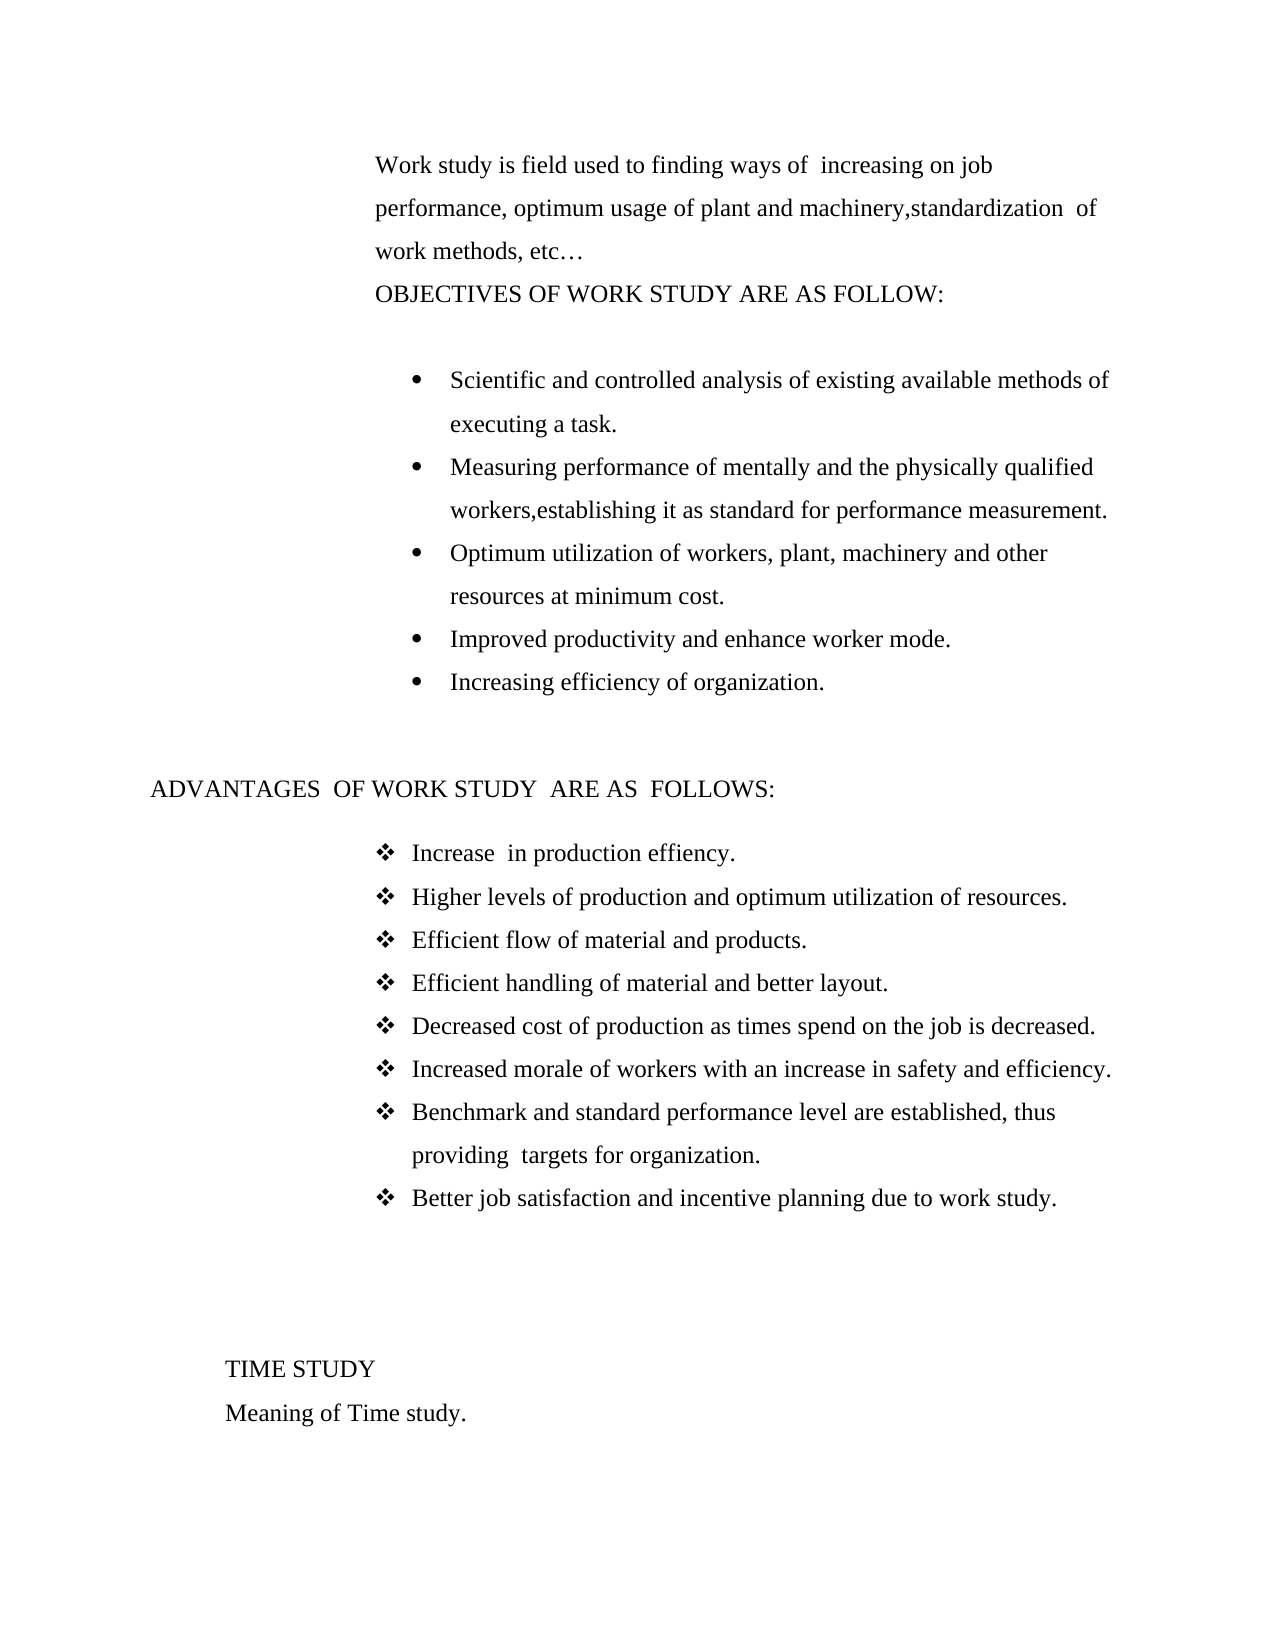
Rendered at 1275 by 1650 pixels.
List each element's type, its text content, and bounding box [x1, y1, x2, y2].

list Better job satisfaction and incentive planning due to work study. [374, 1183, 1125, 1212]
list Meaning of Time study. [225, 1398, 1125, 1426]
list Efficient flow of material and products. [374, 925, 1125, 953]
list Increase in production effiency. [374, 838, 1125, 867]
text ADVANTAGES OF WORK STUDY ARE AS FOLLOWS: [150, 774, 1125, 803]
list Measuring performance of mentally and the physically qualified workers,establishing it as standard for performance measurement. [412, 452, 1125, 524]
list Improved productivity and enhance worker mode. [412, 624, 1125, 653]
list TIME STUDY [225, 1354, 1125, 1383]
list Scientific and controlled analysis of existing available methods of executing a task. [412, 366, 1125, 437]
list Optimum utilization of workers, plant, machinery and other resources at minimum cost. [412, 538, 1125, 610]
list Decreased cost of production as times spend on the job is decreased. [374, 1011, 1125, 1040]
list Increasing efficiency of organization. [412, 667, 1125, 696]
list Higher levels of production and optimum utilization of resources. [374, 882, 1125, 910]
list Increased morale of workers with an increase in safety and efficiency. [374, 1054, 1125, 1083]
list Work study is field used to finding ways of increasing on job performance, optimum usage of plant and machinery,standardization of work methods, etc… [375, 150, 1125, 265]
list Efficient handling of material and better layout. [374, 968, 1125, 997]
list Benchmark and standard performance level are established, thus providing targets for organization. [374, 1097, 1125, 1169]
list OBJECTIVES OF WORK STUDY ARE AS FOLLOW: [375, 279, 1125, 308]
